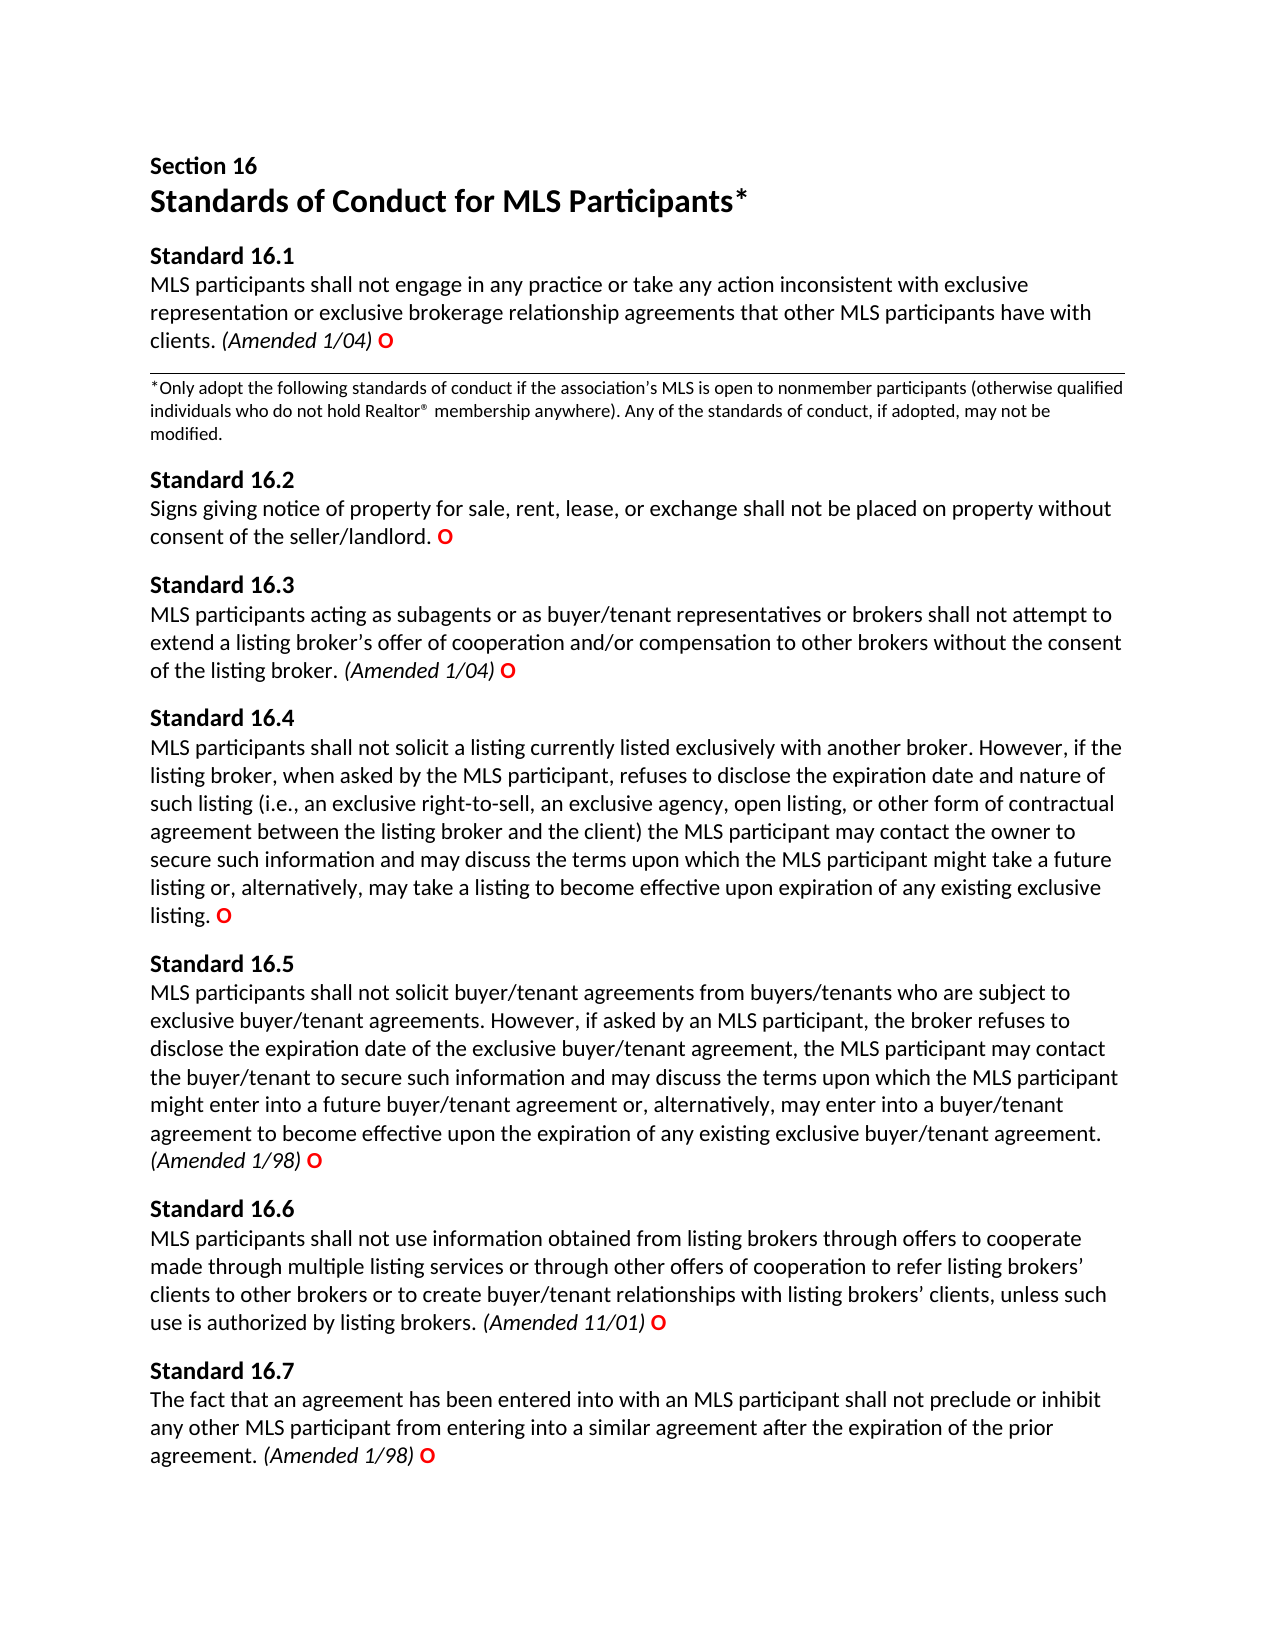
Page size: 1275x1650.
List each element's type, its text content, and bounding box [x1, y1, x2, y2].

text MLS participants shall not solicit buyer/tenant agreements from buyers/tenants who are subject to exclusive buyer/tenant agreements. However, if asked by an MLS participant, the broker refuses to disclose the expiration date of the exclusive buyer/tenant agreement, the MLS participant may contact the buyer/tenant to secure such information and may discuss the terms upon which the MLS participant might enter into a future buyer/tenant agreement or, alternatively, may enter into a buyer/tenant agreement to become effective upon the expiration of any existing exclusive buyer/tenant agreement. (Amended 1/98) O [150, 978, 1125, 1175]
text Standard 16.1 [150, 240, 1125, 271]
text The fact that an agreement has been entered into with an MLS participant shall not preclude or inhibit any other MLS participant from entering into a similar agreement after the expiration of the prior agreement. (Amended 1/98) O [150, 1385, 1125, 1469]
text MLS participants shall not solicit a listing currently listed exclusively with another broker. However, if the listing broker, when asked by the MLS participant, refuses to disclose the expiration date and nature of such listing (i.e., an exclusive right-to-sell, an exclusive agency, open listing, or other form of contractual agreement between the listing broker and the client) the MLS participant may contact the owner to secure such information and may discuss the terms upon which the MLS participant might take a future listing or, alternatively, may take a listing to become effective upon expiration of any existing exclusive listing. O [150, 733, 1125, 929]
text MLS participants shall not use information obtained from listing brokers through offers to cooperate made through multiple listing services or through other offers of cooperation to refer listing brokers’ clients to other brokers or to create buyer/tenant relationships with listing brokers’ clients, unless such use is authorized by listing brokers. (Amended 11/01) O [150, 1224, 1125, 1336]
text MLS participants acting as subagents or as buyer/tenant representatives or brokers shall not attempt to extend a listing broker’s offer of cooperation and/or compensation to other brokers without the consent of the listing broker. (Amended 1/04) O [150, 600, 1125, 684]
text Standard 16.5 [150, 948, 1125, 978]
text MLS participants shall not engage in any practice or take any action inconsistent with exclusive representation or exclusive brokerage relationship agreements that other MLS participants have with clients. (Amended 1/04) O [150, 271, 1125, 354]
text Signs giving notice of property for sale, rent, lease, or exchange shall not be placed on property without consent of the seller/landlord. O [150, 494, 1125, 551]
text Standard 16.4 [150, 703, 1125, 733]
text *Only adopt the following standards of conduct if the association’s MLS is open to nonmember participants (otherwise qualified individuals who do not hold Realtor® membership anywhere). Any of the standards of conduct, if adopted, may not be modified. [150, 374, 1125, 445]
text Standard 16.7 [150, 1355, 1125, 1385]
text Standard 16.2 [150, 464, 1125, 494]
text Standard 16.3 [150, 569, 1125, 600]
text Section 16 [150, 150, 1125, 181]
text Standards of Conduct for MLS Participants* [150, 181, 1125, 221]
text Standard 16.6 [150, 1193, 1125, 1224]
